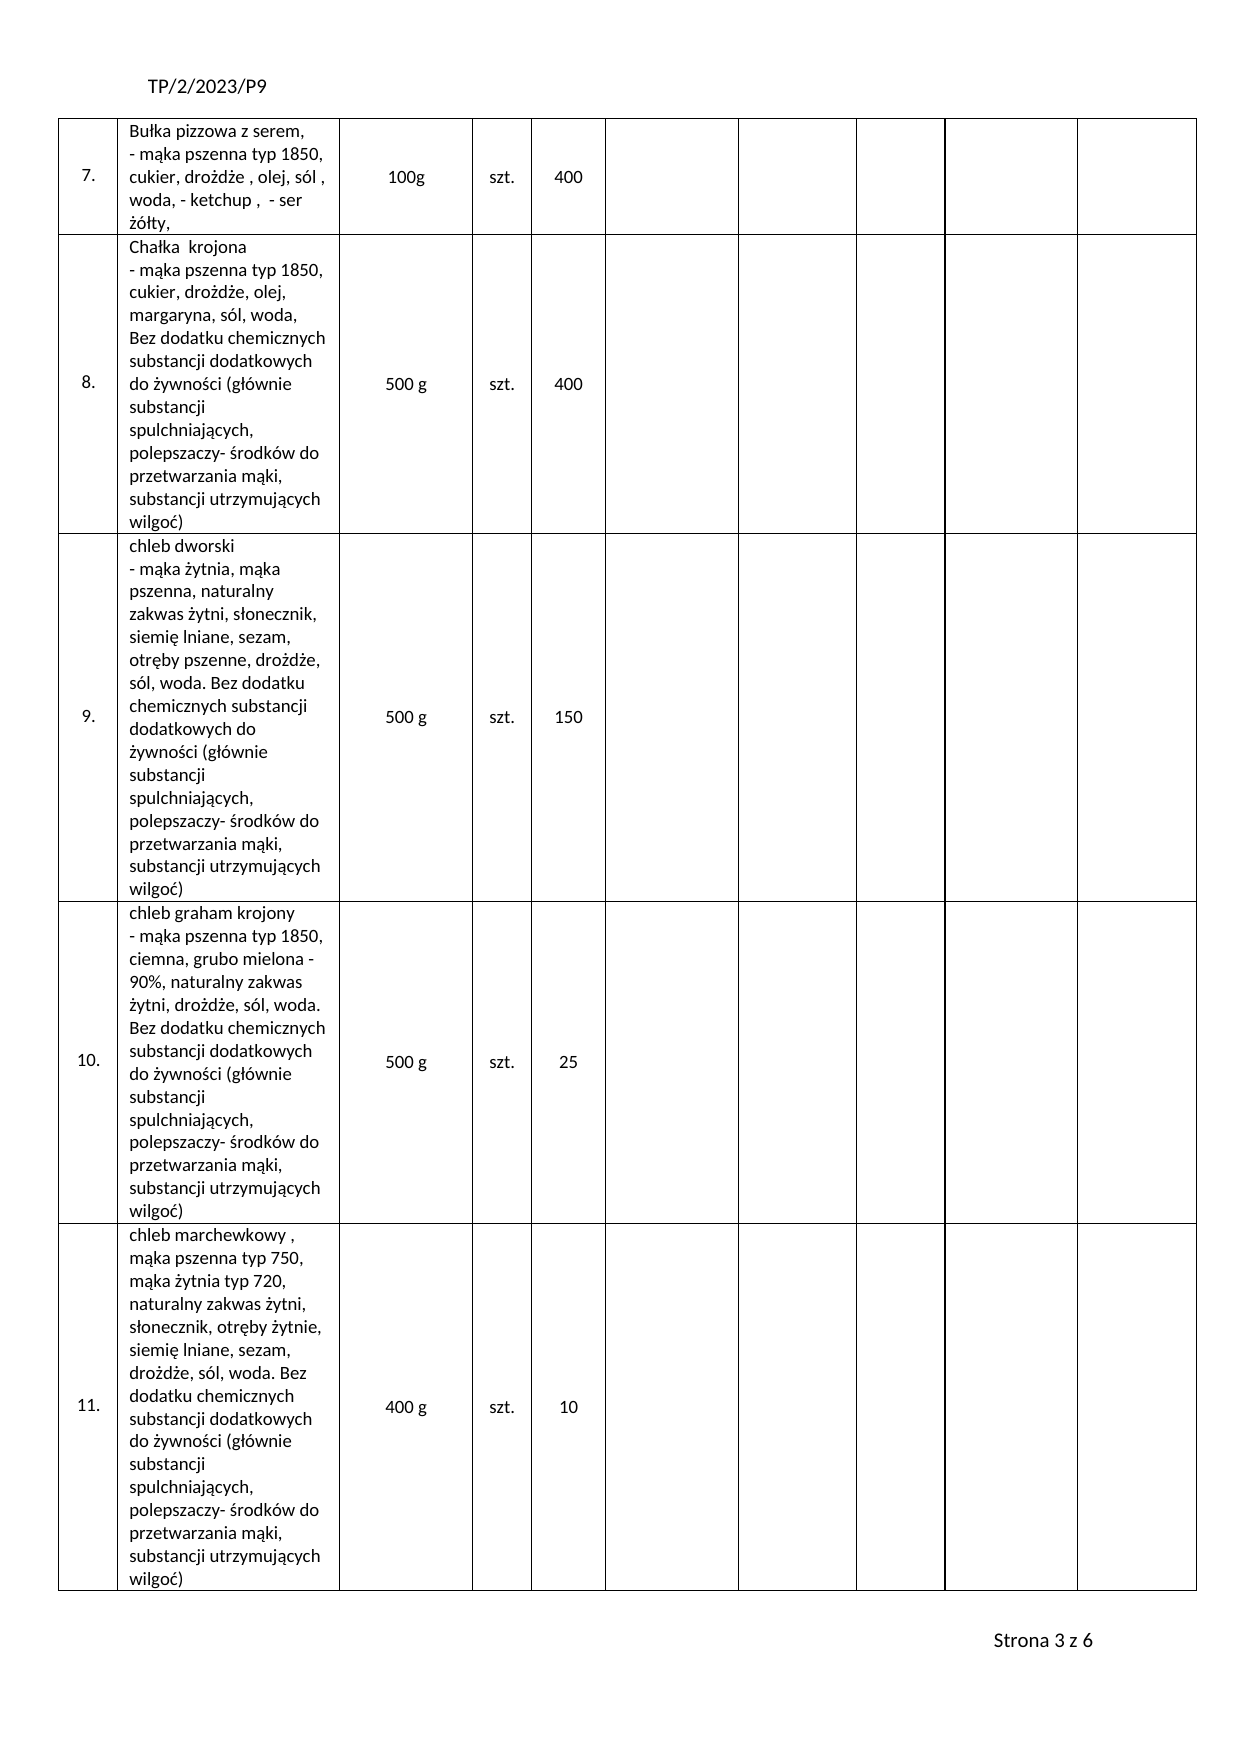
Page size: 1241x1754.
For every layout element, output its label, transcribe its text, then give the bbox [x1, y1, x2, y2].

table_cell 10 [532, 1224, 605, 1590]
table_cell 400 g [340, 1224, 472, 1590]
table_cell [739, 119, 856, 234]
table_cell [946, 902, 1077, 1222]
table_cell [739, 902, 856, 1222]
table_cell [946, 235, 1077, 533]
table_cell [857, 235, 944, 533]
table_cell [606, 902, 738, 1222]
table_cell [857, 534, 944, 901]
table_cell [857, 902, 944, 1222]
table_cell 10. [59, 902, 117, 1222]
table_cell [606, 235, 738, 533]
table_cell [739, 235, 856, 533]
table_cell 11. [59, 1224, 117, 1590]
table_cell [946, 534, 1077, 901]
table_cell szt. [473, 119, 531, 234]
table_cell [1078, 119, 1196, 234]
table_cell 500 g [340, 902, 472, 1222]
table_cell 8. [59, 235, 117, 533]
table_cell szt. [473, 1224, 531, 1590]
table_cell Chałka krojona - mąka pszenna typ 1850, cukier, drożdże, olej, margaryna, sól, woda, Bez dodatku chemicznych substancji dodatkowych do żywności (głównie substancji spulchniających, polepszaczy- środków do przetwarzania mąki, substancji utrzymujących wilgoć) [118, 235, 339, 533]
table_cell szt. [473, 534, 531, 901]
table_cell [1078, 534, 1196, 901]
table_cell [739, 1224, 856, 1590]
table_cell 25 [532, 902, 605, 1222]
table_cell 400 [532, 235, 605, 533]
table_cell chleb marchewkowy , mąka pszenna typ 750, mąka żytnia typ 720, naturalny zakwas żytni, słonecznik, otręby żytnie, siemię lniane, sezam, drożdże, sól, woda. Bez dodatku chemicznych substancji dodatkowych do żywności (głównie substancji spulchniających, polepszaczy- środków do przetwarzania mąki, substancji utrzymujących wilgoć) [118, 1224, 339, 1590]
table_cell 100g [340, 119, 472, 234]
table_cell [857, 119, 944, 234]
table_cell chleb graham krojony - mąka pszenna typ 1850, ciemna, grubo mielona - 90%, naturalny zakwas żytni, drożdże, sól, woda. Bez dodatku chemicznych substancji dodatkowych do żywności (głównie substancji spulchniających, polepszaczy- środków do przetwarzania mąki, substancji utrzymujących wilgoć) [118, 902, 339, 1222]
table_cell 9. [59, 534, 117, 901]
table_cell 500 g [340, 534, 472, 901]
table_cell Bułka pizzowa z serem, - mąka pszenna typ 1850, cukier, drożdże , olej, sól , woda, - ketchup , - ser żółty, [118, 119, 339, 234]
table_cell 500 g [340, 235, 472, 533]
table_cell [946, 119, 1077, 234]
table_cell szt. [473, 235, 531, 533]
table_cell [1078, 902, 1196, 1222]
table_cell [946, 1224, 1077, 1590]
table_cell [857, 1224, 944, 1590]
table_cell [606, 534, 738, 901]
table_cell 7. [59, 119, 117, 234]
table_cell chleb dworski - mąka żytnia, mąka pszenna, naturalny zakwas żytni, słonecznik, siemię lniane, sezam, otręby pszenne, drożdże, sól, woda. Bez dodatku chemicznych substancji dodatkowych do żywności (głównie substancji spulchniających, polepszaczy- środków do przetwarzania mąki, substancji utrzymujących wilgoć) [118, 534, 339, 901]
table_cell [1078, 1224, 1196, 1590]
table_cell 150 [532, 534, 605, 901]
table_cell [606, 1224, 738, 1590]
table_cell [606, 119, 738, 234]
table_cell [1078, 235, 1196, 533]
table_cell szt. [473, 902, 531, 1222]
table_cell 400 [532, 119, 605, 234]
table_cell [739, 534, 856, 901]
